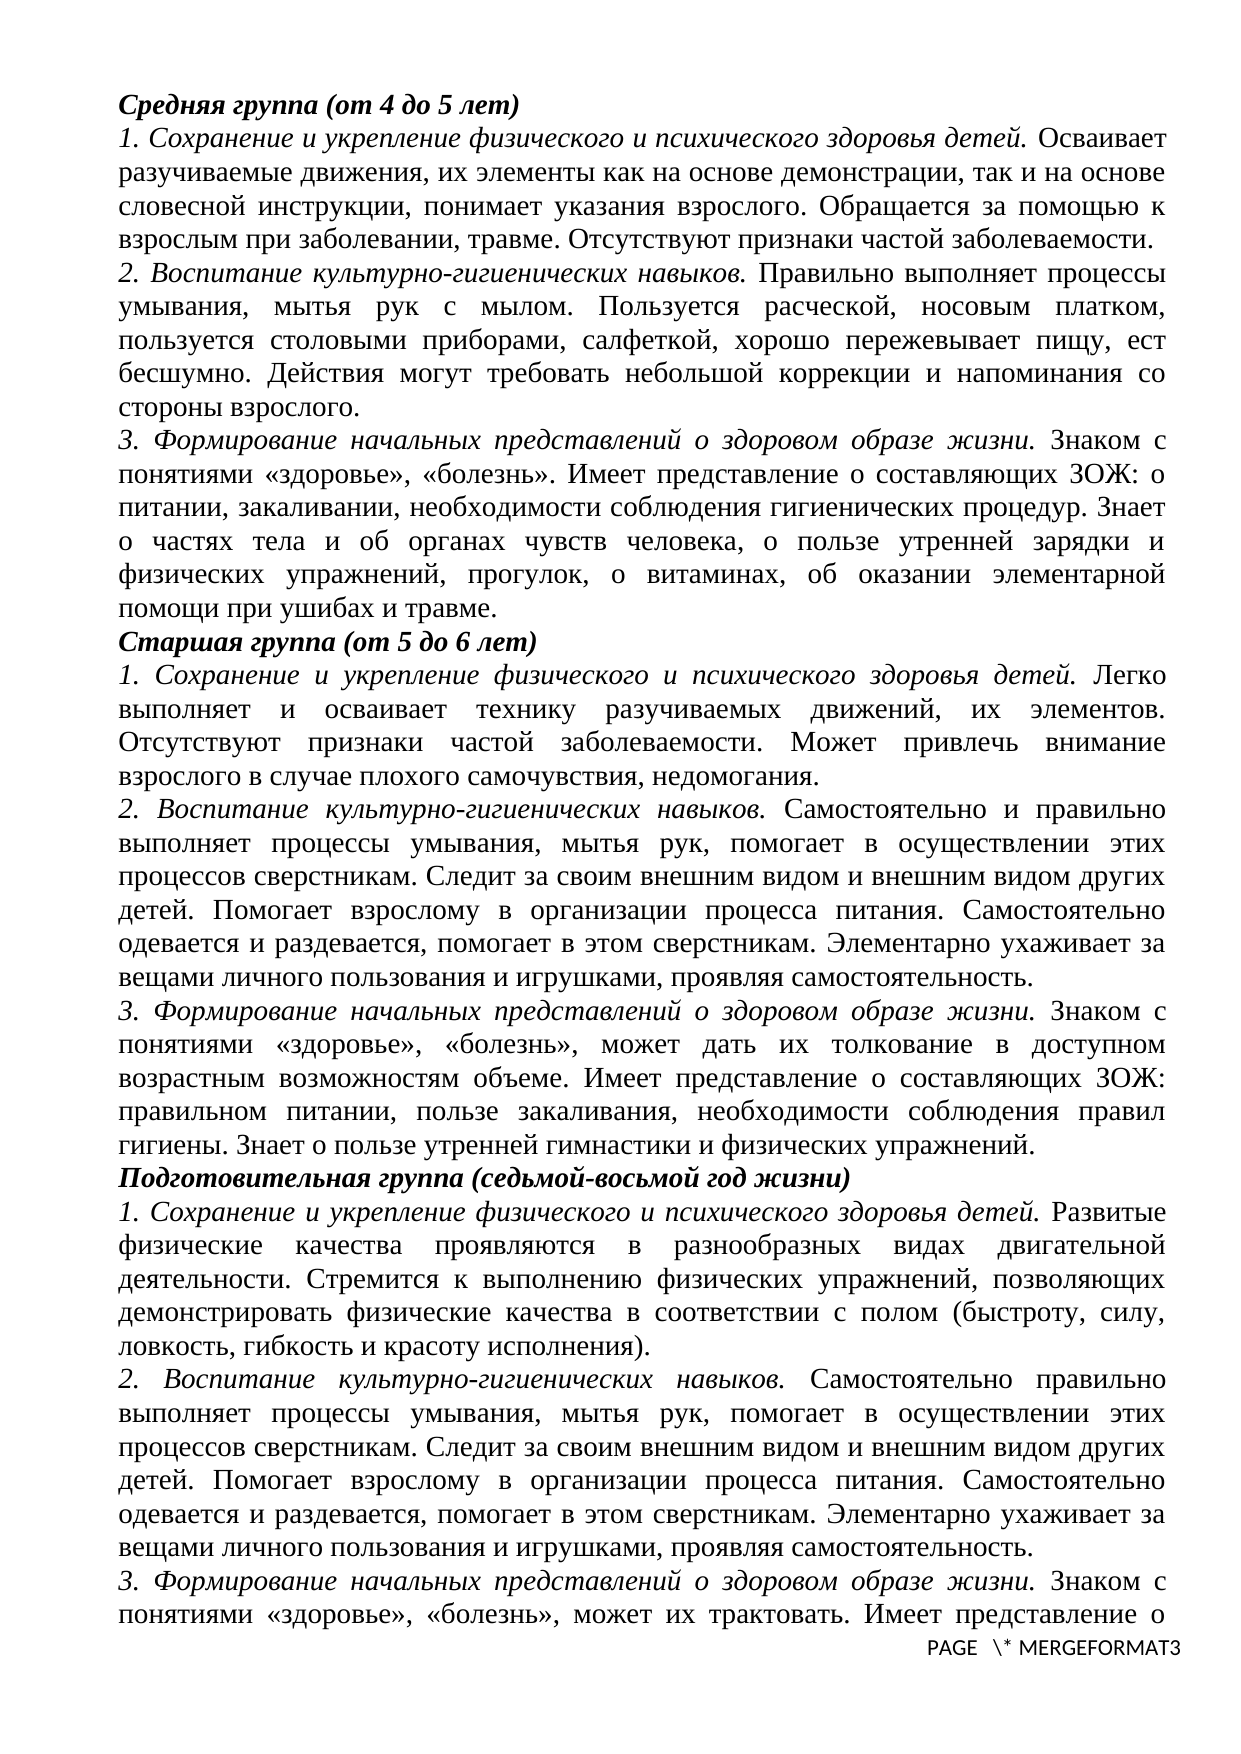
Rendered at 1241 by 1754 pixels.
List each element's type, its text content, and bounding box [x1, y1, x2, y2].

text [118, 1563, 1167, 1630]
text Средняя группа (от 4 до 5 лет) [118, 87, 1167, 121]
text 3. Формирование начальных представлений о здоровом образе жизни. Знаком с понятиями «здоровье», «болезнь». Имеет представление о составляющих ЗОЖ: о питании, закаливании, необходимости соблюдения гигиенических процедур. Знает о частях тела и об органах чувств человека, о пользе утренней зарядки и физических упражнений, прогулок, о витаминах, об оказании элементарной помощи при ушибах и травме. [118, 422, 1167, 624]
text 3. Формирование начальных представлений о здоровом образе жизни. Знаком с понятиями «здоровье», «болезнь», может дать их толкование в доступном возрастным возможностям объеме. Имеет представление о составляющих ЗОЖ: правильном питании, пользе закаливания, необходимости соблюдения правил гигиены. Знает о пользе утренней гимнастики и физических упражнений. [118, 993, 1167, 1160]
text Старшая группа (от 5 до 6 лет) [118, 624, 1167, 657]
text Подготовительная группа (седьмой-восьмой год жизни) [118, 1160, 1167, 1194]
text 2. Воспитание культурно-гигиенических навыков. Самостоятельно правильно выполняет процессы умывания, мытья рук, помогает в осуществлении этих процессов сверстникам. Следит за своим внешним видом и внешним видом других детей. Помогает взрослому в организации процесса питания. Самостоятельно одевается и раздевается, помогает в этом сверстникам. Элементарно ухаживает за вещами личного пользования и игрушками, проявляя самостоятельность. [118, 1362, 1167, 1563]
text 2. Воспитание культурно-гигиенических навыков. Самостоятельно и правильно выполняет процессы умывания, мытья рук, помогает в осуществлении этих процессов сверстникам. Следит за своим внешним видом и внешним видом других детей. Помогает взрослому в организации процесса питания. Самостоятельно одевается и раздевается, помогает в этом сверстникам. Элементарно ухаживает за вещами личного пользования и игрушками, проявляя самостоятельность. [118, 791, 1167, 993]
text 1. Сохранение и укрепление физического и психического здоровья детей. Легко выполняет и осваивает технику разучиваемых движений, их элементов. Отсутствуют признаки частой заболеваемости. Может привлечь внимание взрослого в случае плохого самочувствия, недомогания. [118, 657, 1167, 791]
text 1. Сохранение и укрепление физического и психического здоровья детей. Осваивает разучиваемые движения, их элементы как на основе демонстрации, так и на основе словесной инструкции, понимает указания взрослого. Обращается за помощью к взрослым при заболевании, травме. Отсутствуют признаки частой заболеваемости. [118, 121, 1167, 255]
text 1. Сохранение и укрепление физического и психического здоровья детей. Развитые физические качества проявляются в разнообразных видах двигательной деятельности. Стремится к выполнению физических упражнений, позволяющих демонстрировать физические качества в соответствии с полом (быстроту, силу, ловкость, гибкость и красоту исполнения). [118, 1194, 1167, 1362]
text 2. Воспитание культурно-гигиенических навыков. Правильно выполняет процессы умывания, мытья рук с мылом. Пользуется расческой, носовым платком, пользуется столовыми приборами, салфеткой, хорошо пережевывает пищу, ест бесшумно. Действия могут требовать небольшой коррекции и напоминания со стороны взрослого. [118, 255, 1167, 422]
